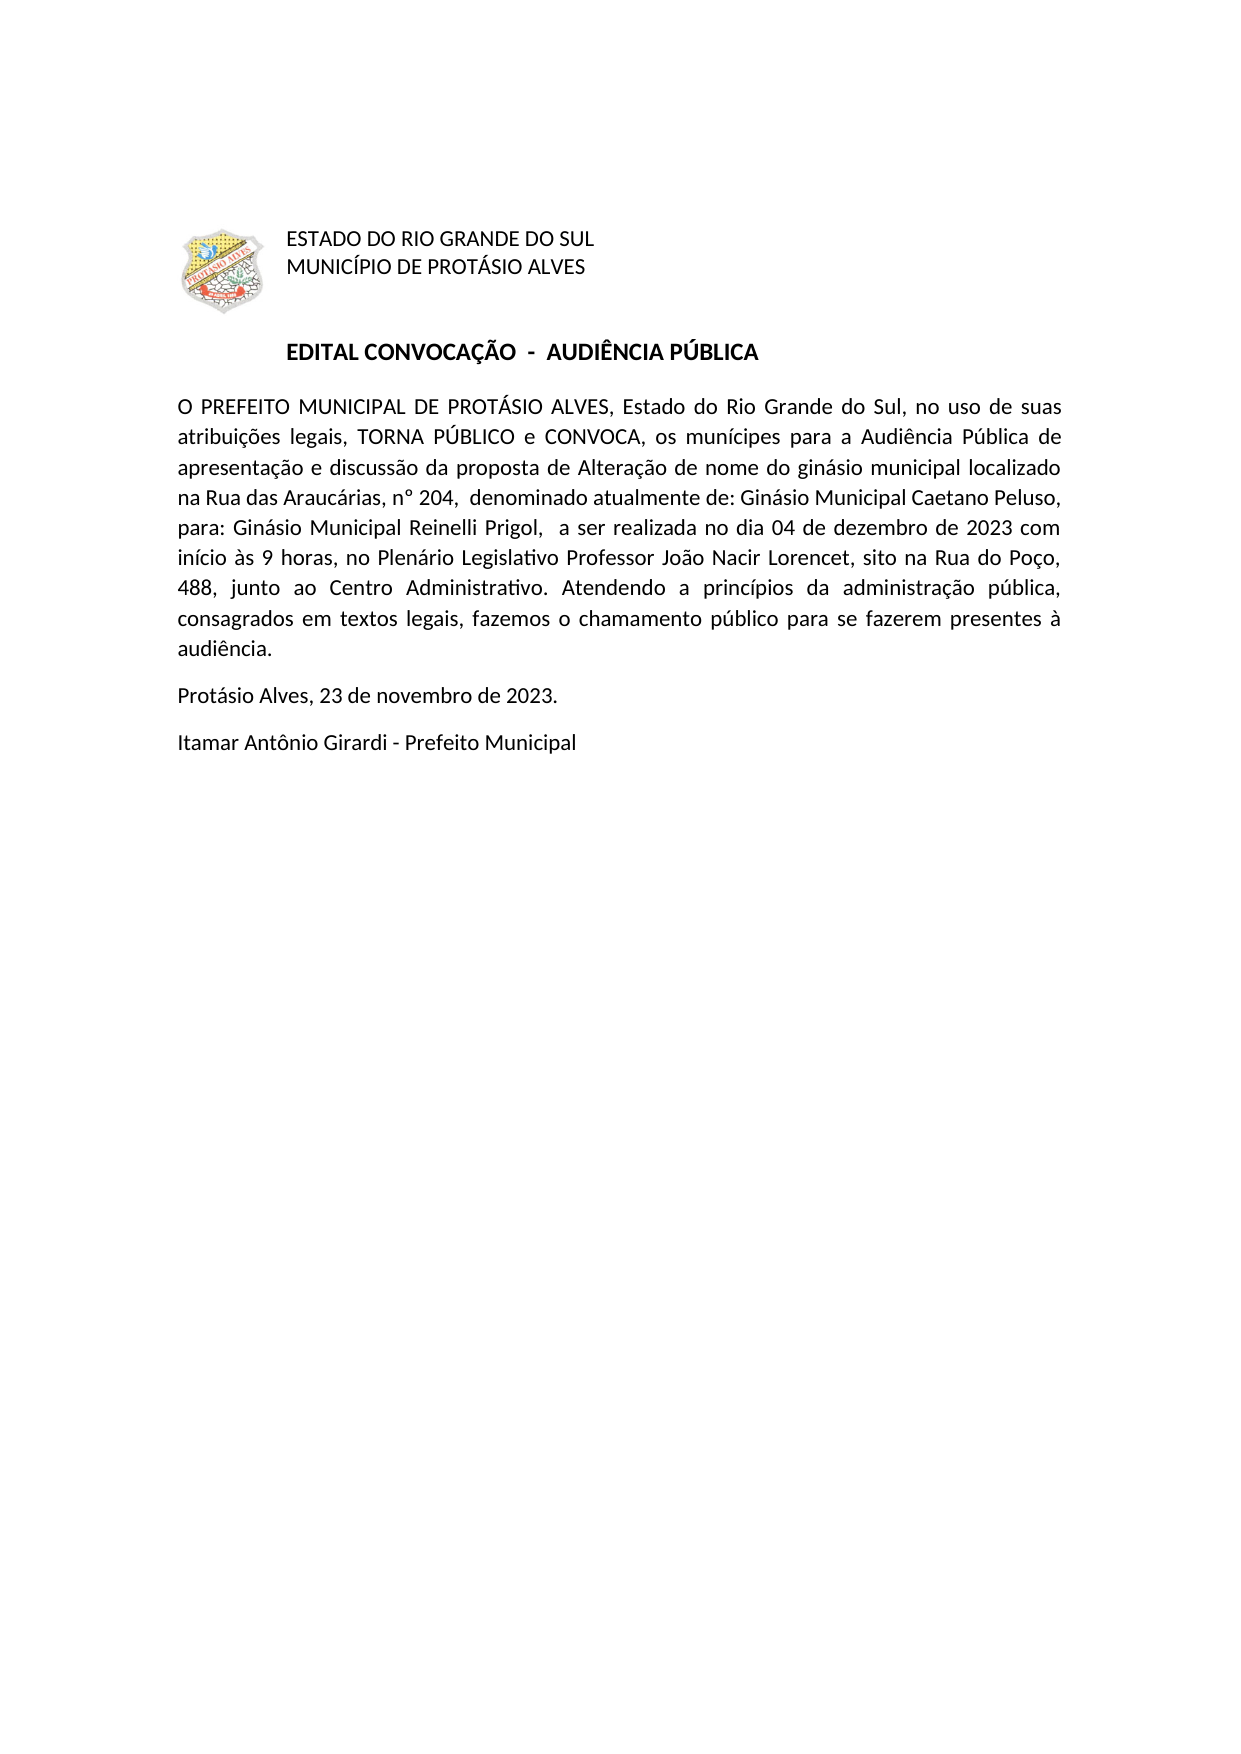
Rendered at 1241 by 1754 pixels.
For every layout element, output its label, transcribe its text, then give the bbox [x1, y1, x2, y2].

text Protásio Alves, 23 de novembro de 2023. [177, 681, 1063, 709]
text ESTADO DO RIO GRANDE DO SUL [268, 224, 1063, 252]
text Itamar Antônio Girardi - Prefeito Municipal [177, 728, 1063, 756]
text O PREFEITO MUNICIPAL DE PROTÁSIO ALVES, Estado do Rio Grande do Sul, no uso de suas atribuições legais, TORNA PÚBLICO e CONVOCA, os munícipes para a Audiência Pública de apresentação e discussão da proposta de Alteração de nome do ginásio municipal localizado na Rua das Araucárias, nº 204, denominado atualmente de: Ginásio Municipal Caetano Peluso, para: Ginásio Municipal Reinelli Prigol, a ser realizada no dia 04 de dezembro de 2023 com início às 9 horas, no Plenário Legislativo Professor João Nacir Lorencet, sito na Rua do Poço, 488, junto ao Centro Administrativo. Atendendo a princípios da administração pública, consagrados em textos legais, fazemos o chamamento público para se fazerem presentes à audiência. [177, 392, 1063, 662]
text MUNICÍPIO DE PROTÁSIO ALVES [268, 252, 1063, 281]
text EDITAL CONVOCAÇÃO - AUDIÊNCIA PÚBLICA [177, 336, 1063, 367]
picture [176, 224, 268, 316]
